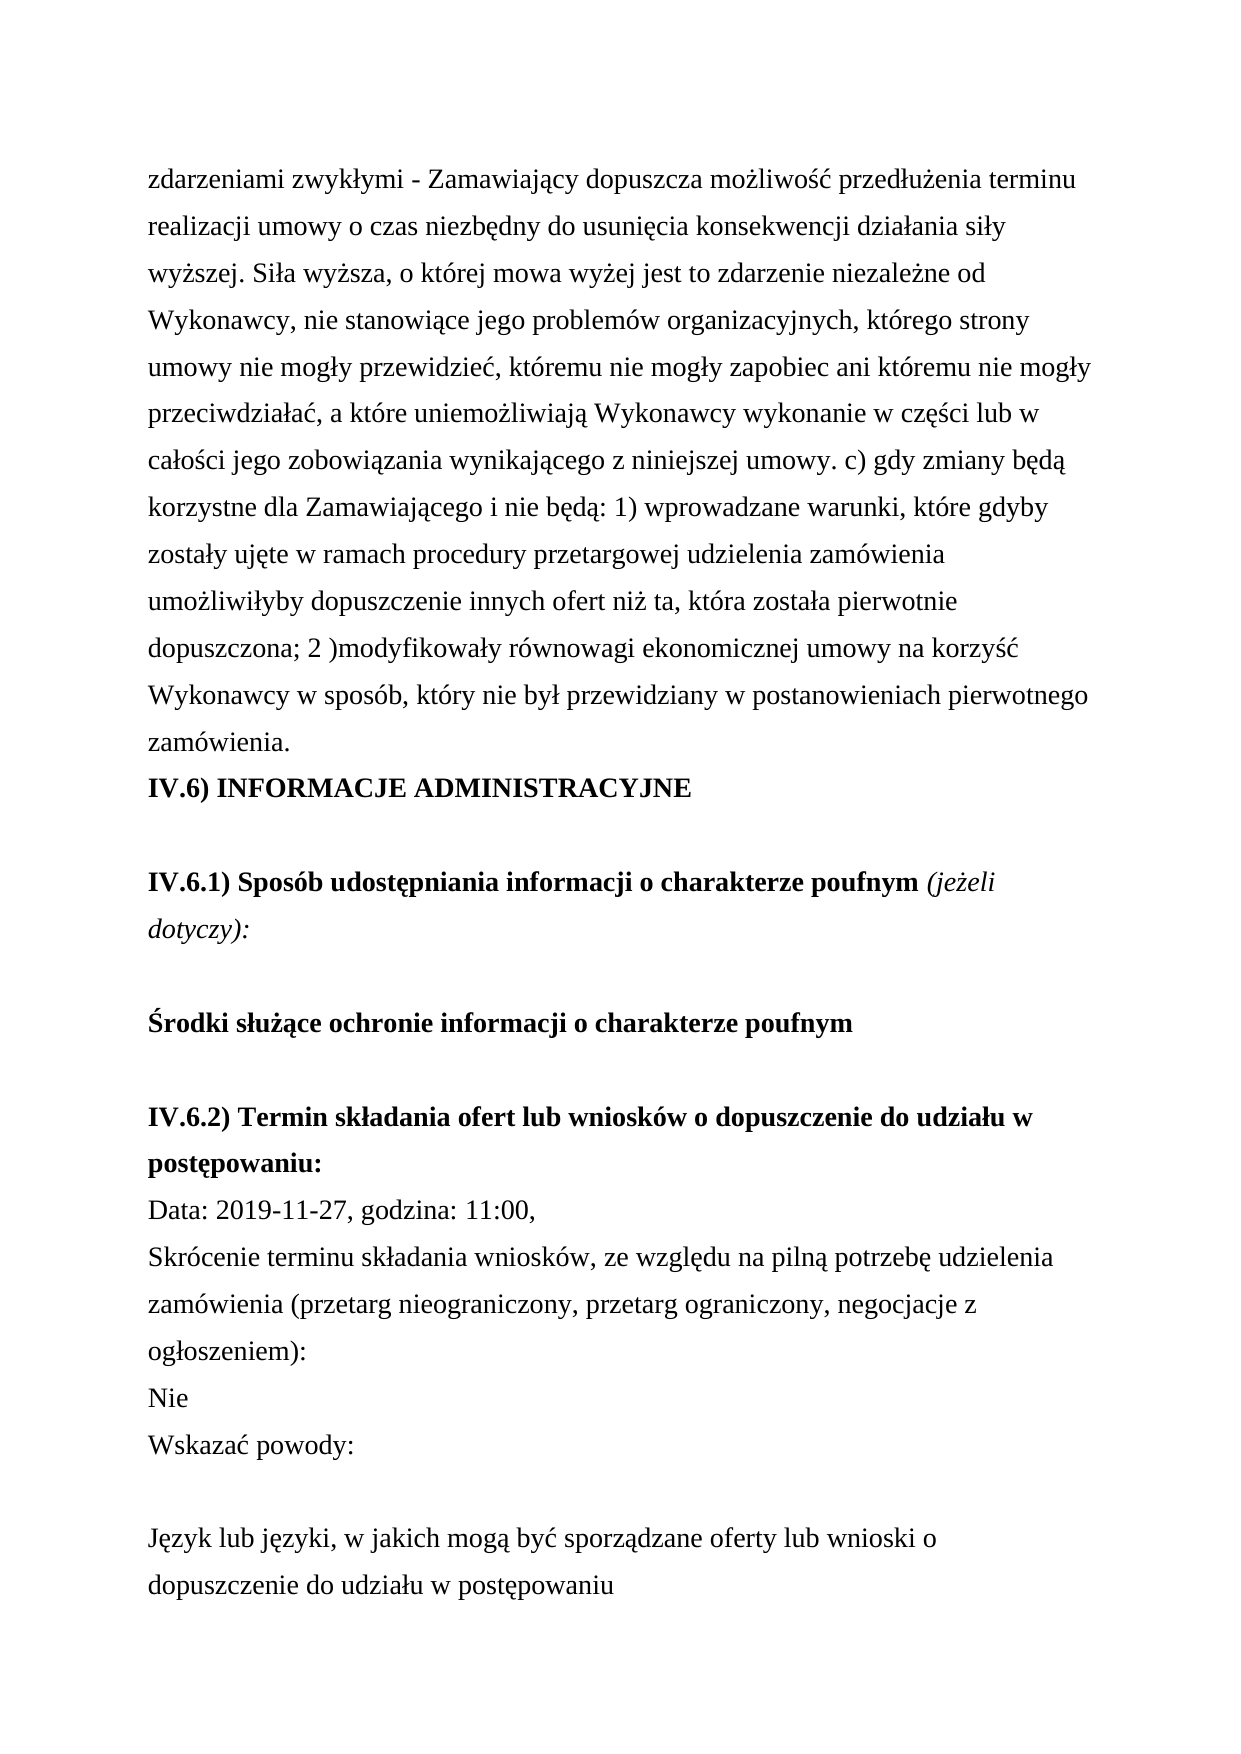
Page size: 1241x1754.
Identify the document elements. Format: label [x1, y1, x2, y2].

text [148, 148, 1093, 1601]
